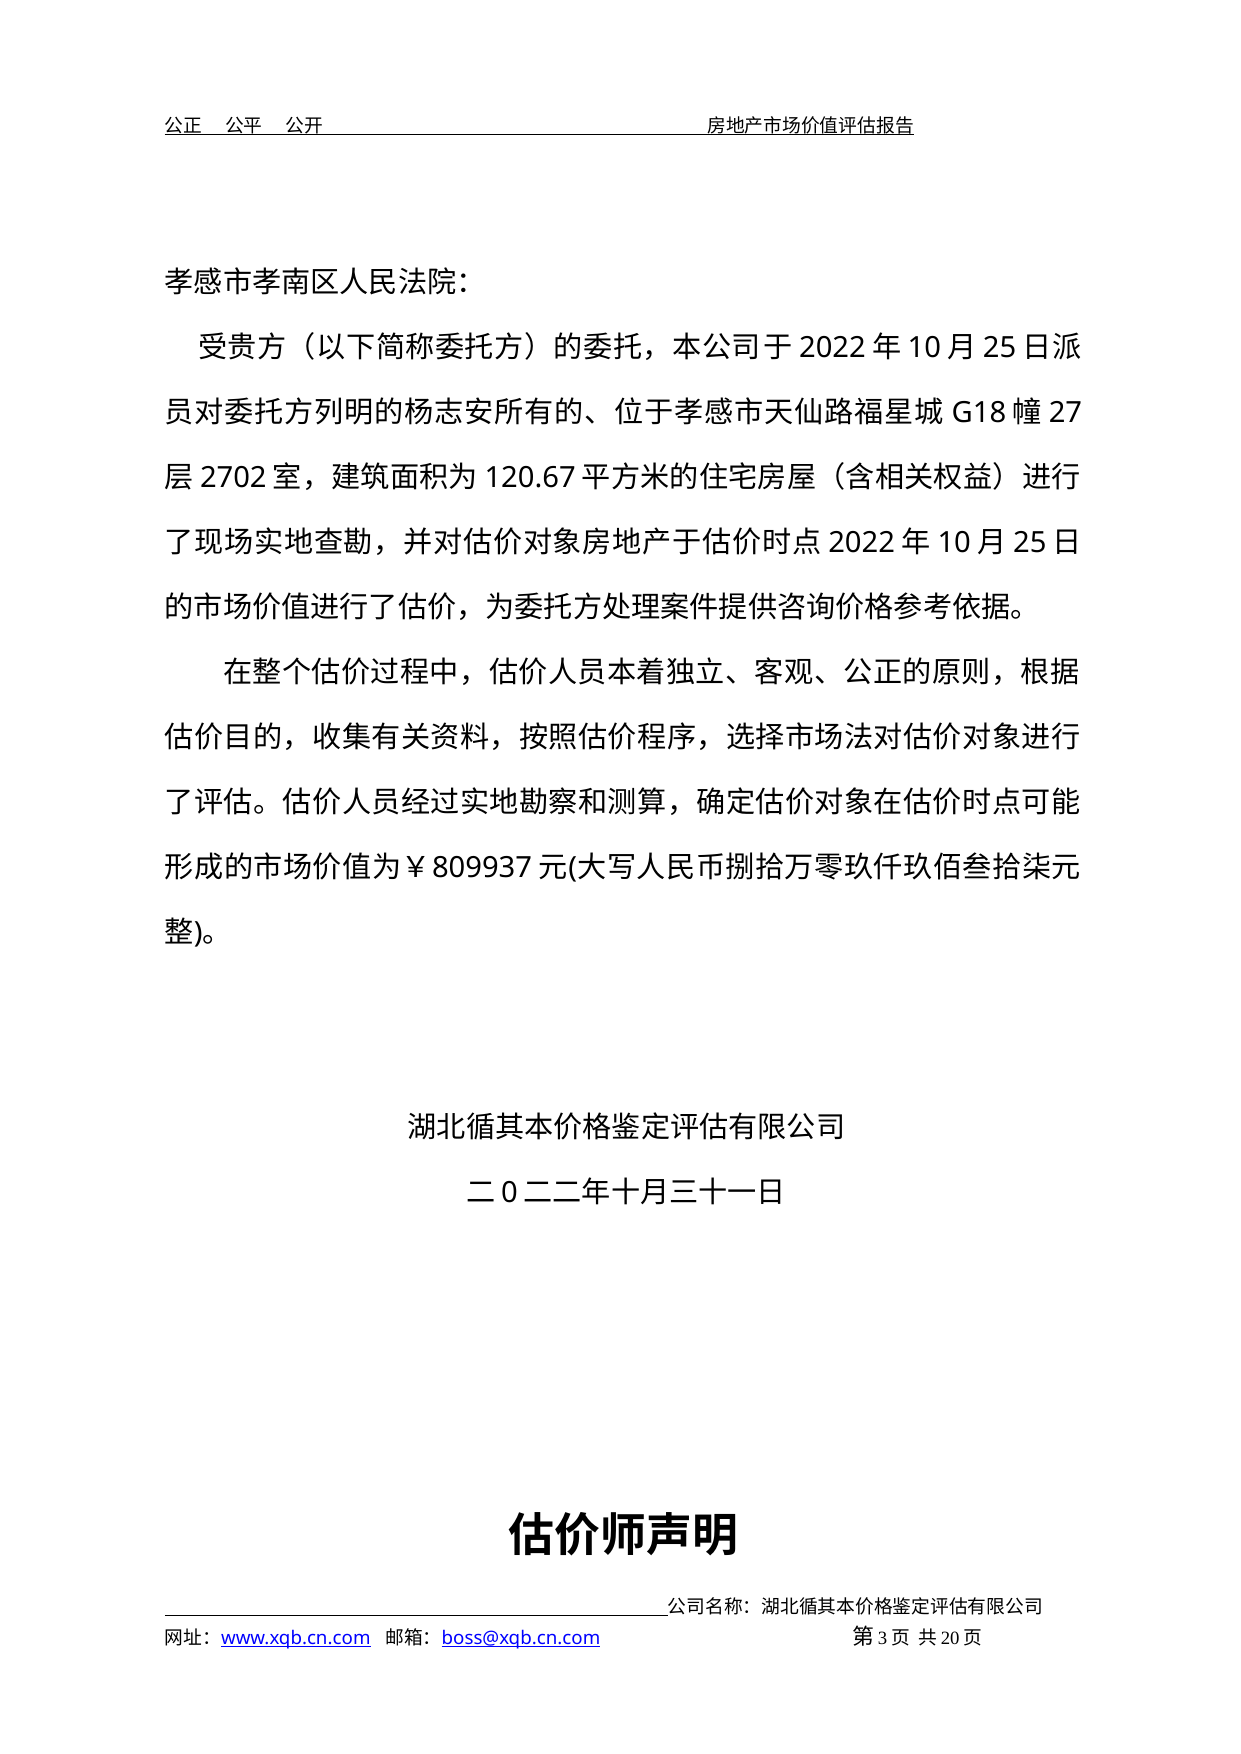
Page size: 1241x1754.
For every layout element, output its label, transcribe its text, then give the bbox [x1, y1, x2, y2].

text 孝感市孝南区人民法院： [164, 248, 1082, 313]
text 受贵方（以下简称委托方）的委托，本公司于2022年10月25日派员对委托方列明的杨志安所有的、位于孝感市天仙路福星城G18幢27层2702室，建筑面积为120.67平方米的住宅房屋（含相关权益）进行了现场实地查勘，并对估价对象房地产于估价时点2022年10月25日的市场价值进行了估价，为委托方处理案件提供咨询价格参考依据。 [164, 313, 1082, 638]
text 二0二二年十月三十一日 [164, 1158, 1082, 1223]
text 在整个估价过程中，估价人员本着独立、客观、公正的原则，根据估价目的，收集有关资料，按照估价程序，选择市场法对估价对象进行了评估。估价人员经过实地勘察和测算，确定估价对象在估价时点可能形成的市场价值为￥809937元(大写人民币捌拾万零玖仟玖佰叁拾柒元整)。 [164, 638, 1082, 963]
text 估价师声明 [164, 1483, 1082, 1580]
text 湖北循其本价格鉴定评估有限公司 [164, 1093, 1082, 1158]
